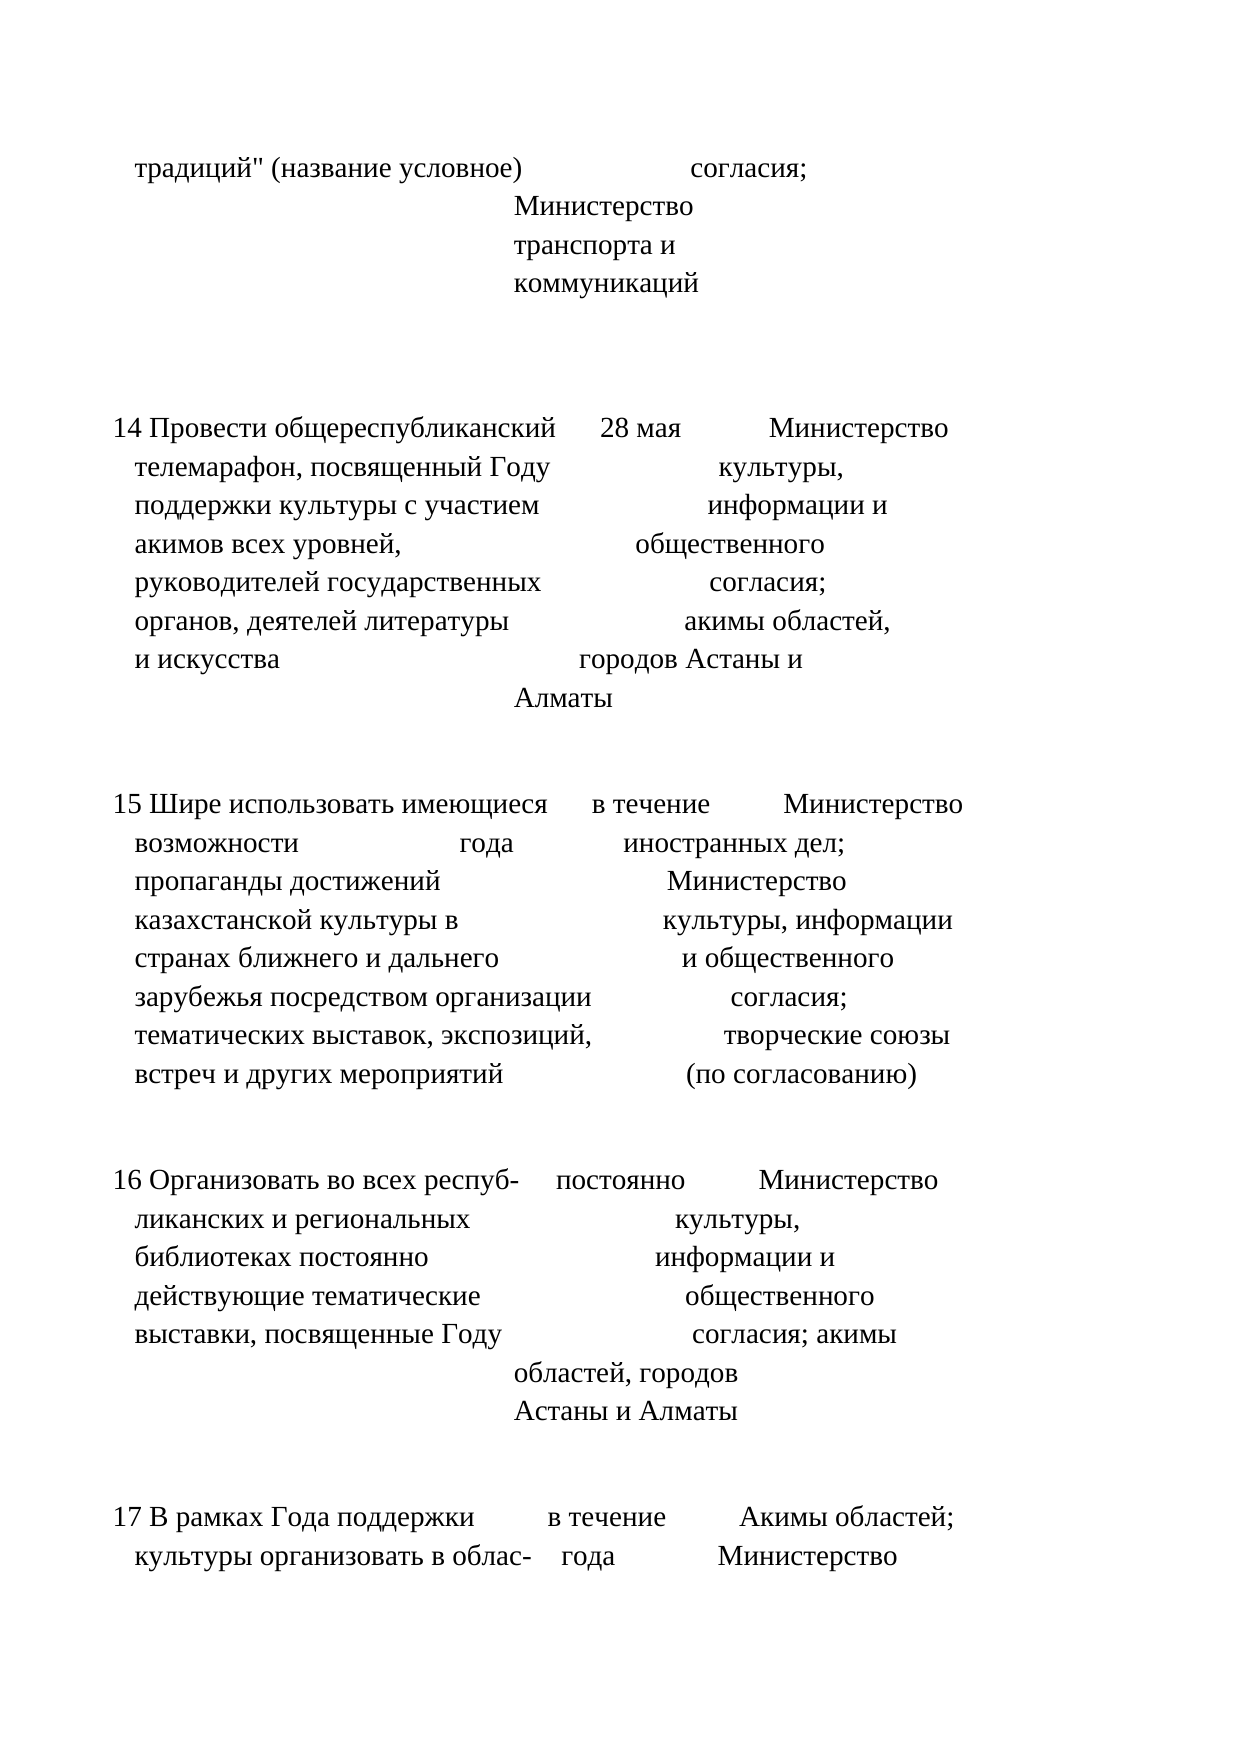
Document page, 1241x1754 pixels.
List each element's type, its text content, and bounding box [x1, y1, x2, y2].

text культуры организовать в облас- года Министерство [112, 1538, 1128, 1572]
text Алматы [112, 680, 1128, 714]
text библиотеках постоянно информации и [112, 1239, 1128, 1273]
text Министерство [112, 188, 1128, 222]
text и искусства городов Астаны и [112, 642, 1128, 675]
text поддержки культуры с участием информации и [112, 487, 1128, 521]
text действующие тематические общественного [112, 1278, 1128, 1311]
text встреч и других мероприятий (по согласованию) [112, 1056, 1128, 1089]
text ликанских и региональных культуры, [112, 1201, 1128, 1234]
text возможности года иностранных дел; [112, 825, 1128, 858]
text 17 В рамках Года поддержки в течение Акимы областей; [112, 1499, 1128, 1533]
text руководителей государственных согласия; [112, 564, 1128, 598]
text акимов всех уровней, общественного [112, 526, 1128, 559]
text 15 Шире использовать имеющиеся в течение Министерство [112, 786, 1128, 820]
text органов, деятелей литературы акимы областей, [112, 603, 1128, 637]
text телемарафон, посвященный Году культуры, [112, 449, 1128, 482]
text 16 Организовать во всех респуб- постоянно Министерство [112, 1162, 1128, 1196]
text традиций" (название условное) согласия; [112, 150, 1128, 183]
text Астаны и Алматы [112, 1393, 1128, 1427]
text зарубежья посредством организации согласия; [112, 979, 1128, 1012]
text коммуникаций [112, 266, 1128, 299]
text пропаганды достижений Министерство [112, 863, 1128, 897]
text странах ближнего и дальнего и общественного [112, 940, 1128, 974]
text тематических выставок, экспозиций, творческие союзы [112, 1017, 1128, 1051]
text казахстанской культуры в культуры, информации [112, 902, 1128, 935]
text областей, городов [112, 1355, 1128, 1388]
text выставки, посвященные Году согласия; акимы [112, 1316, 1128, 1350]
text 14 Провести общереспубликанский 28 мая Министерство [112, 410, 1128, 444]
text транспорта и [112, 227, 1128, 261]
